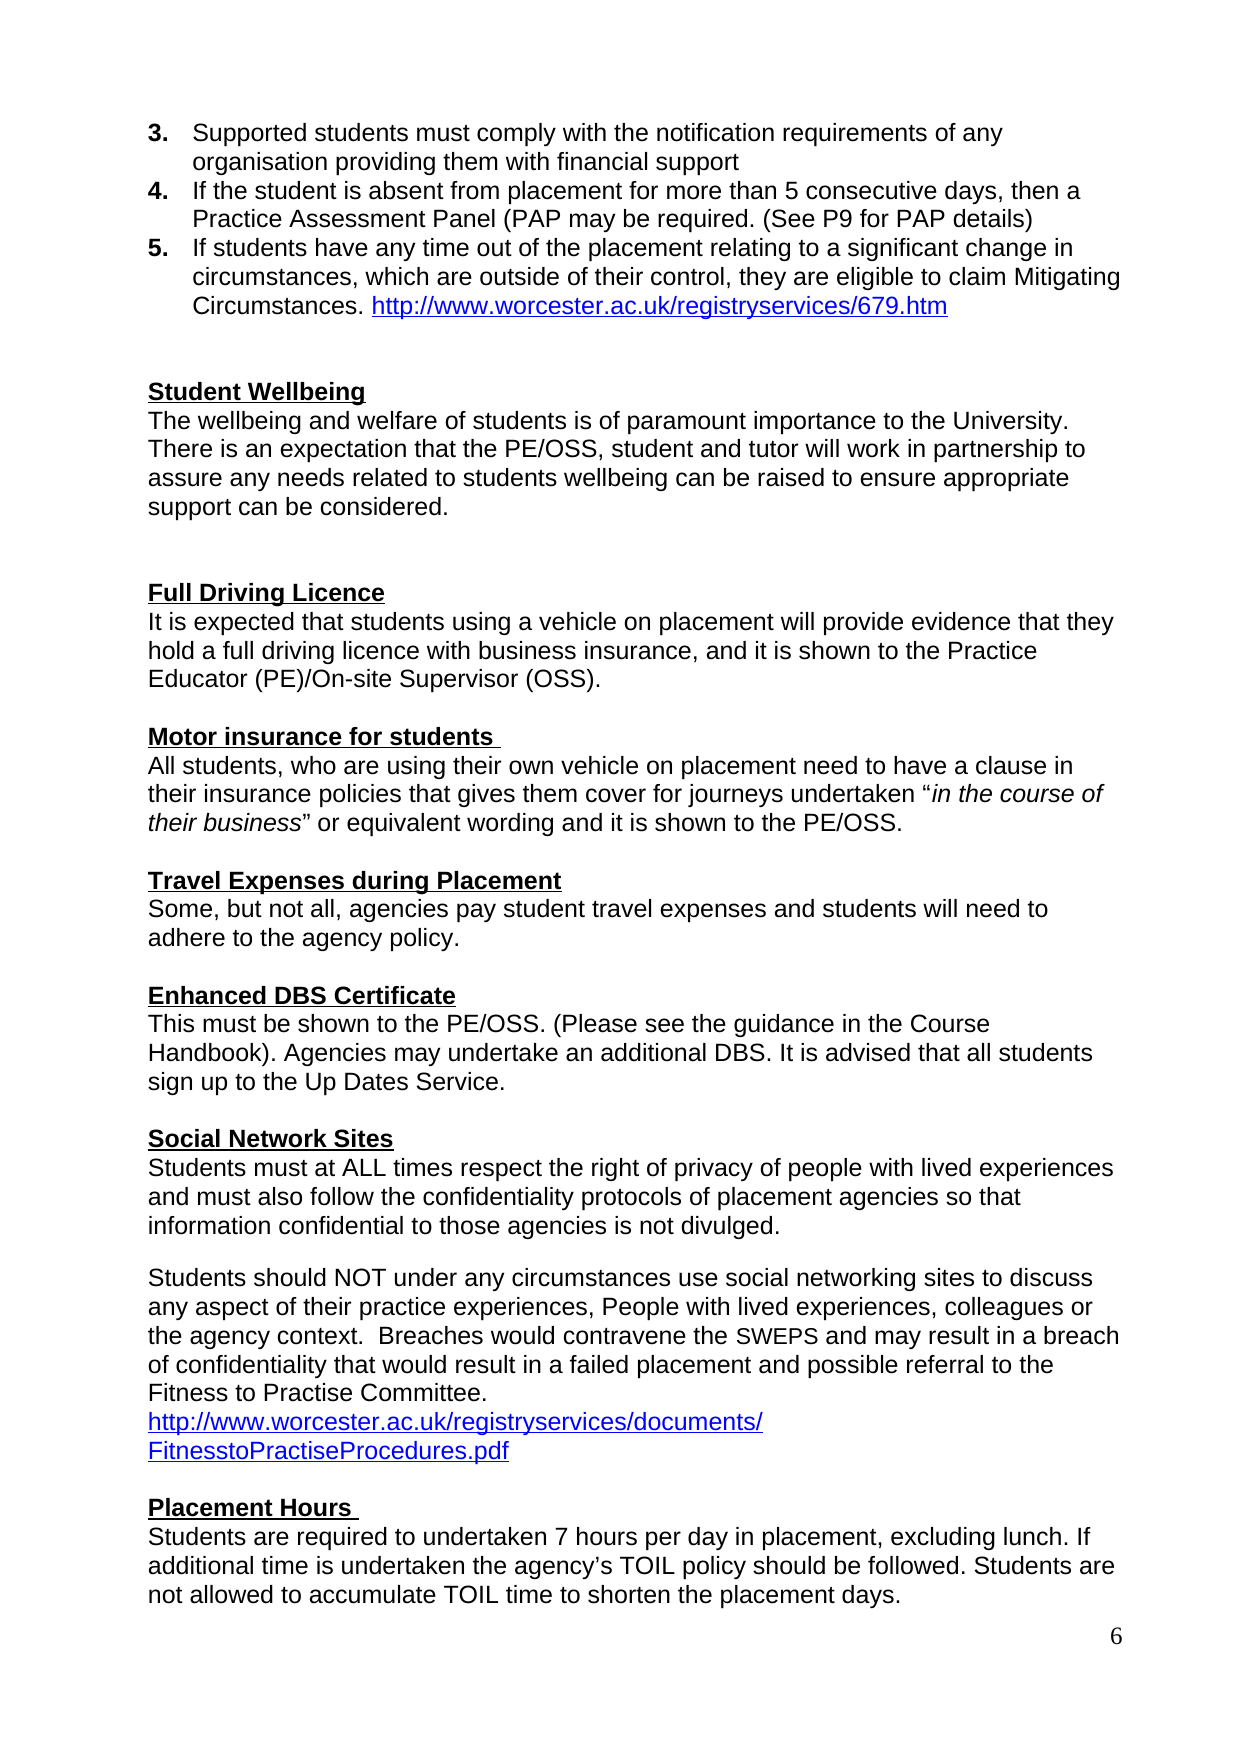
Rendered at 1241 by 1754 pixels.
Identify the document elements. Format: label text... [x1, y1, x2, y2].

text Social Network Sites [148, 1124, 1122, 1153]
text Students are required to undertaken 7 hours per day in placement, excluding lunch. If additional time is undertaken the agency’s TOIL policy should be followed. Students are not allowed to accumulate TOIL time to shorten the placement days. [148, 1522, 1122, 1608]
text Some, but not all, agencies pay student travel expenses and students will need to adhere to the agency policy. [148, 894, 1122, 952]
text It is expected that students using a vehicle on placement will provide evidence that they hold a full driving licence with business insurance, and it is shown to the Practice Educator (PE)/On-site Supervisor (OSS). [148, 607, 1122, 693]
text Placement Hours [148, 1493, 1122, 1522]
text This must be shown to the PE/OSS. (Please see the guidance in the Course Handbook). Agencies may undertake an additional DBS. It is advised that all students sign up to the Up Dates Service. [148, 1009, 1122, 1096]
text Students should NOT under any circumstances use social networking sites to discuss any aspect of their practice experiences, People with lived experiences, colleagues or the agency context. Breaches would contravene the SWEPS and may result in a breach of confidentiality that would result in a failed placement and possible referral to the Fitness to Practise Committee. [148, 1263, 1122, 1407]
text Student Wellbeing [148, 377, 1122, 406]
text http://www.worcester.ac.uk/registryservices/documents/FitnesstoPractiseProcedures.pdf [148, 1407, 1122, 1464]
text Students must at ALL times respect the right of privacy of people with lived experiences and must also follow the confidentiality protocols of placement agencies so that information confidential to those agencies is not divulged. [148, 1153, 1122, 1239]
text Motor insurance for students [148, 722, 1122, 751]
list If students have any time out of the placement relating to a significant change in circumstances, which are outside of their control, they are eligible to claim Mitigating Circumstances. http://www.worcester.ac.uk/registryservices/679.htm [148, 233, 1122, 319]
list Supported students must comply with the notification requirements of any organisation providing them with financial support [148, 118, 1122, 176]
text Travel Expenses during Placement [148, 866, 1122, 894]
text All students, who are using their own vehicle on placement need to have a clause in their insurance policies that gives them cover for journeys undertaken “in the course of their business” or equivalent wording and it is shown to the PE/OSS. [148, 751, 1122, 837]
text Full Driving Licence [148, 578, 1122, 607]
list If the student is absent from placement for more than 5 consecutive days, then a Practice Assessment Panel (PAP may be required. (See P9 for PAP details) [148, 176, 1122, 233]
text The wellbeing and welfare of students is of paramount importance to the University. There is an expectation that the PE/OSS, student and tutor will work in partnership to assure any needs related to students wellbeing can be raised to ensure appropriate support can be considered. [148, 406, 1122, 521]
text Enhanced DBS Certificate [148, 981, 1122, 1009]
